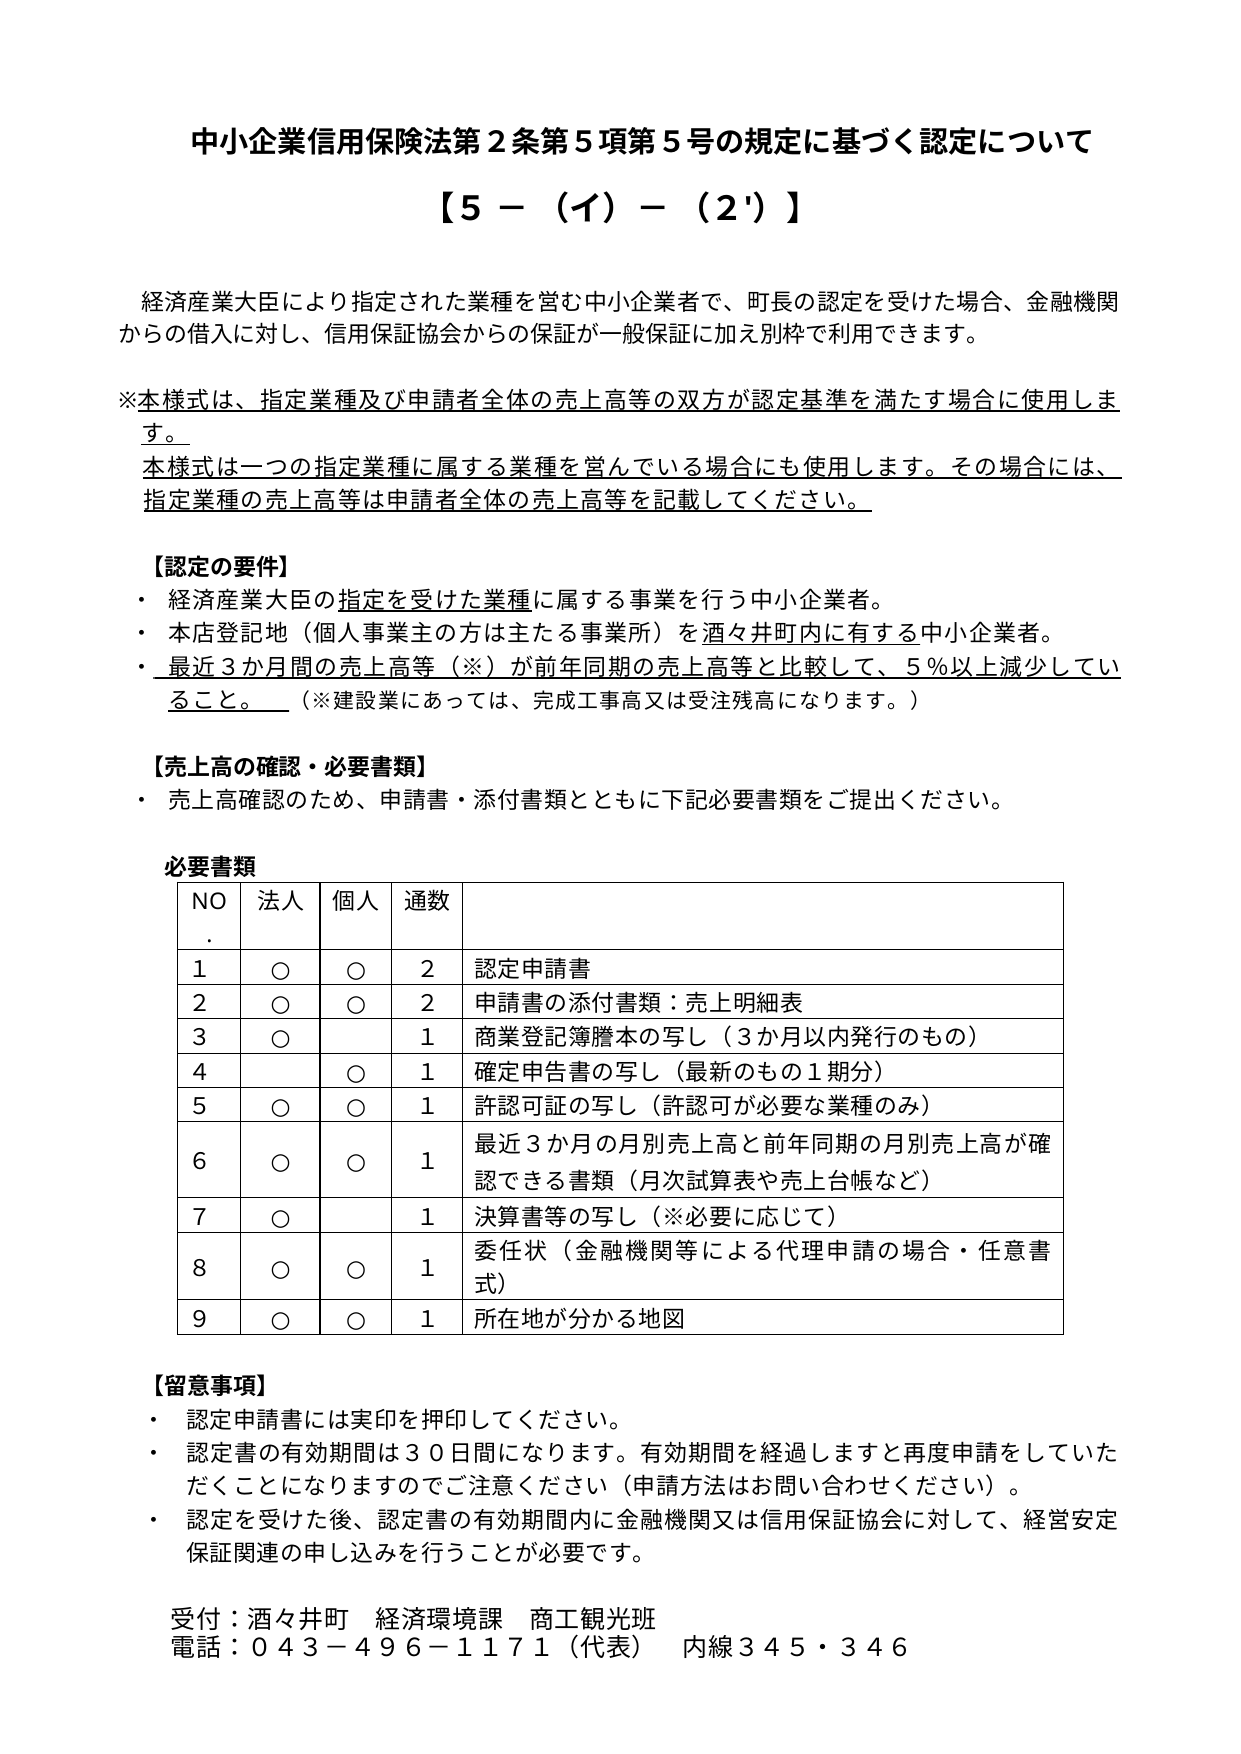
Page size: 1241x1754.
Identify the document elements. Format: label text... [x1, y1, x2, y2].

table_cell ５ [178, 1088, 240, 1121]
table_cell [321, 1198, 391, 1232]
table_cell ○ [321, 1088, 391, 1121]
table_header NO. [178, 883, 240, 949]
table_cell ○ [321, 1054, 391, 1087]
table_cell ８ [178, 1233, 240, 1299]
table_cell １ [392, 1233, 462, 1299]
text 本様式は一つの指定業種に属する業種を営んでいる場合にも使用します。その場合には、指定業種の売上高等は申請者全体の売上高等を記載してください。 [118, 448, 1122, 515]
table_cell １ [392, 1054, 462, 1087]
table_cell ○ [241, 985, 319, 1018]
table_cell 商業登記簿謄本の写し（３か月以内発行のもの） [463, 1019, 1063, 1052]
text 【留意事項】 [118, 1368, 1122, 1401]
table_cell ４ [178, 1054, 240, 1087]
list 売上高確認のため、申請書・添付書類とともに下記必要書類をご提出ください。 [130, 782, 1122, 815]
table_header 法人 [241, 883, 319, 949]
text 受付：酒々井町 経済環境課 商工観光班 [118, 1601, 1122, 1635]
table_cell ３ [178, 1019, 240, 1052]
text 【５ － （イ）－ （２'）】 [118, 182, 1122, 230]
table_cell 確定申告書の写し（最新のもの１期分） [463, 1054, 1063, 1087]
list 認定を受けた後、認定書の有効期間内に金融機関又は信用保証協会に対して、経営安定保証関連の申し込みを行うことが必要です。 [142, 1501, 1122, 1568]
table_cell １ [392, 1088, 462, 1121]
table_header [463, 883, 1063, 949]
list 認定書の有効期間は３０日間になります。有効期間を経過しますと再度申請をしていただくことになりますのでご注意ください（申請方法はお問い合わせください）。 [142, 1435, 1122, 1501]
table_cell ２ [392, 985, 462, 1018]
table_cell ○ [321, 1233, 391, 1299]
table_cell ○ [241, 1300, 319, 1334]
table_header 通数 [392, 883, 462, 949]
text 経済産業大臣により指定された業種を営む中小企業者で、町長の認定を受けた場合、金融機関からの借入に対し、信用保証協会からの保証が一般保証に加え別枠で利用できます。 [118, 286, 1122, 348]
table_cell ○ [241, 1198, 319, 1232]
table_cell １ [392, 1300, 462, 1334]
table_cell 許認可証の写し（許認可が必要な業種のみ） [463, 1088, 1063, 1121]
table_header 個人 [321, 883, 391, 949]
list 認定申請書には実印を押印してください。 [142, 1401, 1122, 1435]
list 経済産業大臣の指定を受けた業種に属する事業を行う中小企業者。 [130, 582, 1122, 615]
text 【認定の要件】 [118, 548, 1122, 582]
table_cell ○ [241, 1233, 319, 1299]
table_cell １ [392, 1122, 462, 1197]
text ※本様式は、指定業種及び申請者全体の売上高等の双方が認定基準を満たす場合に使用します。 [118, 382, 1122, 448]
table_cell ６ [178, 1122, 240, 1197]
table_cell ○ [321, 985, 391, 1018]
table_cell ２ [178, 985, 240, 1018]
table_cell ７ [178, 1198, 240, 1232]
table_cell ○ [241, 950, 319, 984]
table_cell 最近３か月の月別売上高と前年同期の月別売上高が確認できる書類（月次試算表や売上台帳など） [463, 1122, 1063, 1197]
text 中小企業信用保険法第２条第５項第５号の規定に基づく認定について [118, 118, 1166, 161]
table_cell [241, 1054, 319, 1087]
table_cell 決算書等の写し（※必要に応じて） [463, 1198, 1063, 1232]
table_cell ○ [321, 1300, 391, 1334]
text 電話：０４３－４９６－１１７１（代表） 内線３４５・３４６ [118, 1635, 1122, 1662]
list 本店登記地（個人事業主の方は主たる事業所）を酒々井町内に有する中小企業者。 [130, 615, 1122, 648]
table_cell ○ [321, 950, 391, 984]
table_cell 所在地が分かる地図 [463, 1300, 1063, 1334]
table_cell 認定申請書 [463, 950, 1063, 984]
table_cell ２ [392, 950, 462, 984]
table_cell ○ [241, 1019, 319, 1052]
text 【売上高の確認・必要書類】 [118, 748, 1122, 782]
table_cell 申請書の添付書類：売上明細表 [463, 985, 1063, 1018]
table_cell 委任状（金融機関等による代理申請の場合・任意書式） [463, 1233, 1063, 1299]
table_cell [321, 1019, 391, 1052]
table_cell １ [392, 1019, 462, 1052]
table_cell ９ [178, 1300, 240, 1334]
table_cell ○ [241, 1122, 319, 1197]
table_cell ○ [241, 1088, 319, 1121]
table_cell １ [392, 1198, 462, 1232]
table_cell ○ [321, 1122, 391, 1197]
text 必要書類 [118, 848, 1122, 882]
table_cell １ [178, 950, 240, 984]
list 最近３か月間の売上高等（※）が前年同期の売上高等と比較して、５％以上減少していること。 （※建設業にあっては、完成工事高又は受注残高になります。） [130, 648, 1122, 715]
